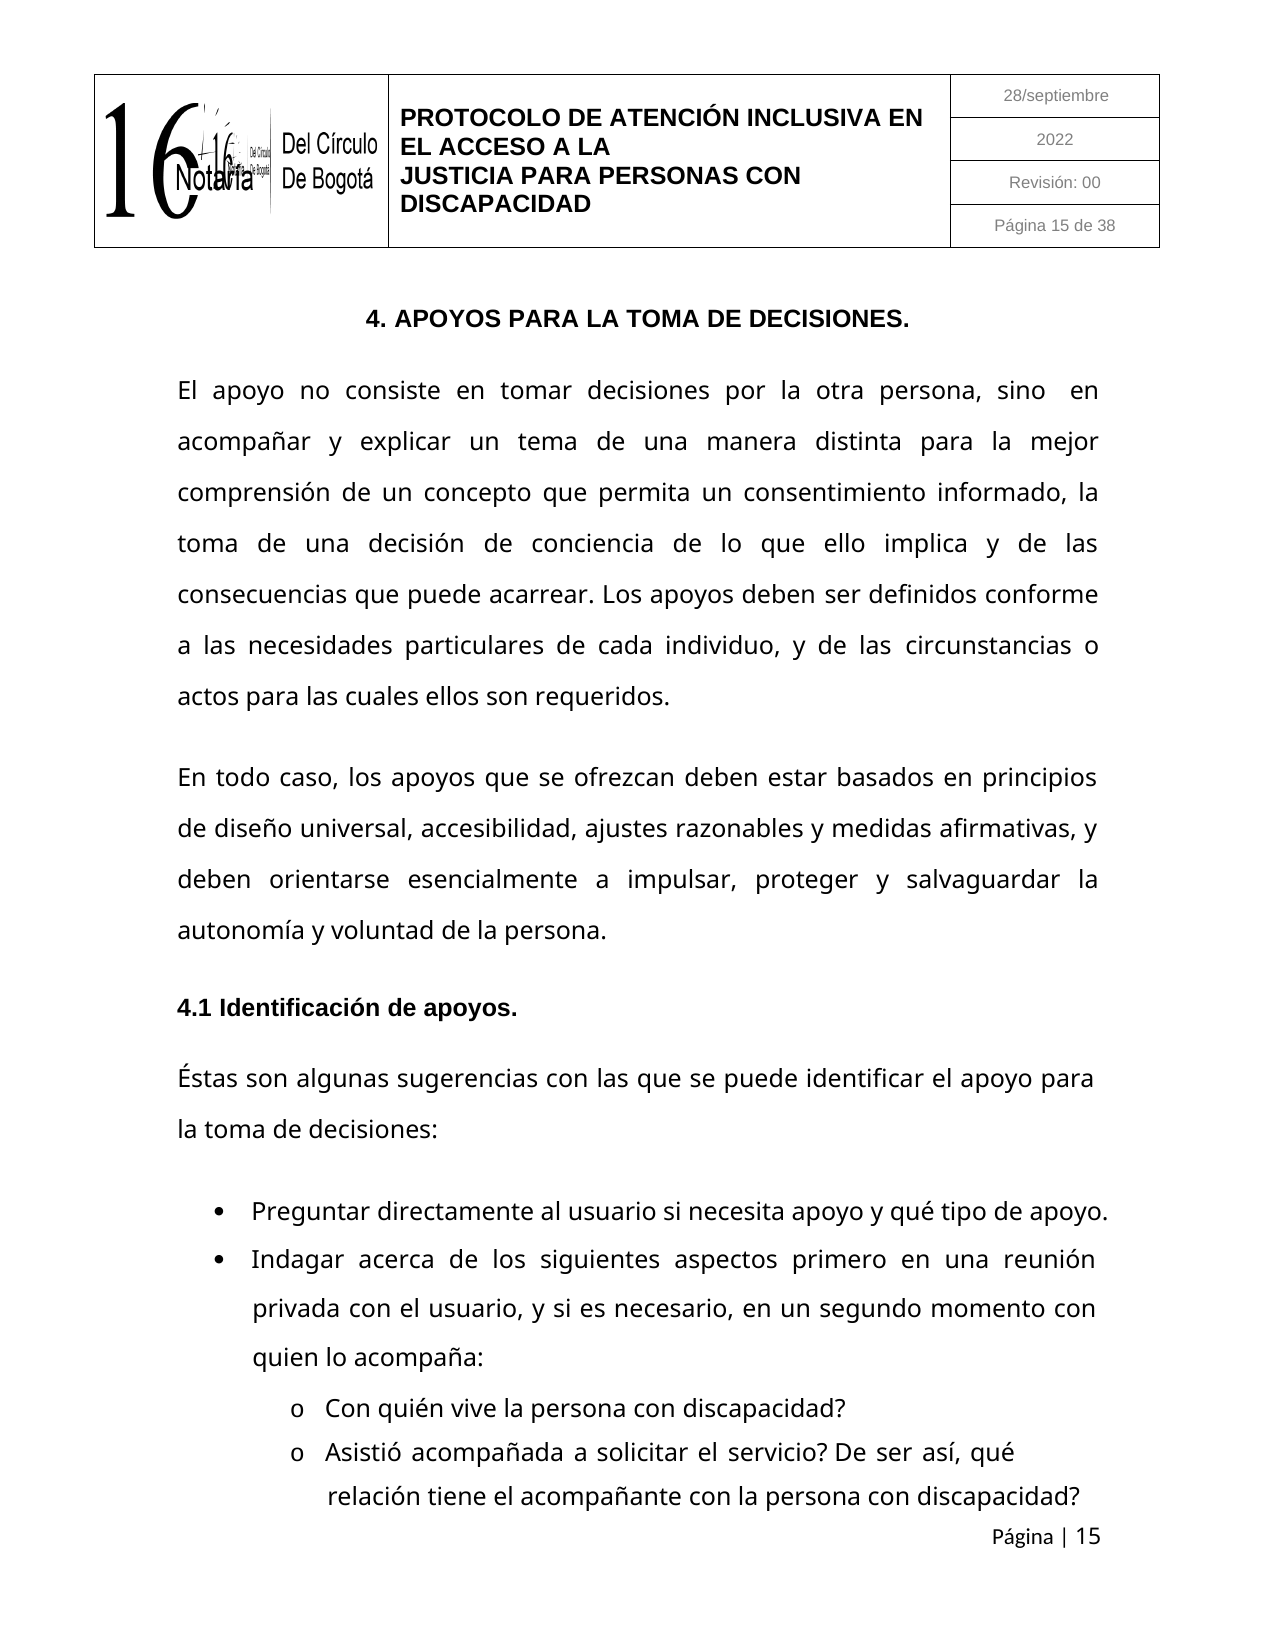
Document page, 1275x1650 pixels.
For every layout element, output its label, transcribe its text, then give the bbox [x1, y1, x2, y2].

subtitle APOYOS PARA LA TOMA DE DECISIONES. [366, 304, 1121, 332]
text Éstas son algunas sugerencias con las que se puede identificar el apoyo para la toma de decisiones: [177, 1061, 1096, 1146]
list Asistió acompañada a solicitar el servicio? De ser así, qué relación tiene el acompañante con la persona con discapacidad? [289, 1435, 1096, 1513]
text El apoyo no consiste en tomar decisiones por la otra persona, sino en acompañar y explicar un tema de una manera distinta para la mejor comprensión de un concepto que permita un consentimiento informado, la toma de una decisión de conciencia de lo que ello implica y de las consecuencias que puede acarrear. Los apoyos deben ser definidos conforme a las necesidades particulares de cada individuo, y de las circunstancias o actos para las cuales ellos son requeridos. [177, 373, 1099, 713]
picture [105, 103, 378, 219]
subtitle Identificación de apoyos. [177, 992, 1121, 1021]
list Preguntar directamente al usuario si necesita apoyo y qué tipo de apoyo. [214, 1193, 1121, 1227]
list Con quién vive la persona con discapacidad? [289, 1391, 1121, 1425]
list Indagar acerca de los siguientes aspectos primero en una reunión privada con el usuario, y si es necesario, en un segundo momento con quien lo acompaña: [214, 1241, 1097, 1374]
text En todo caso, los apoyos que se ofrezcan deben estar basados en principios de diseño universal, accesibilidad, ajustes razonables y medidas afirmativas, y deben orientarse esencialmente a impulsar, proteger y salvaguardar la autonomía y voluntad de la persona. [177, 759, 1099, 946]
